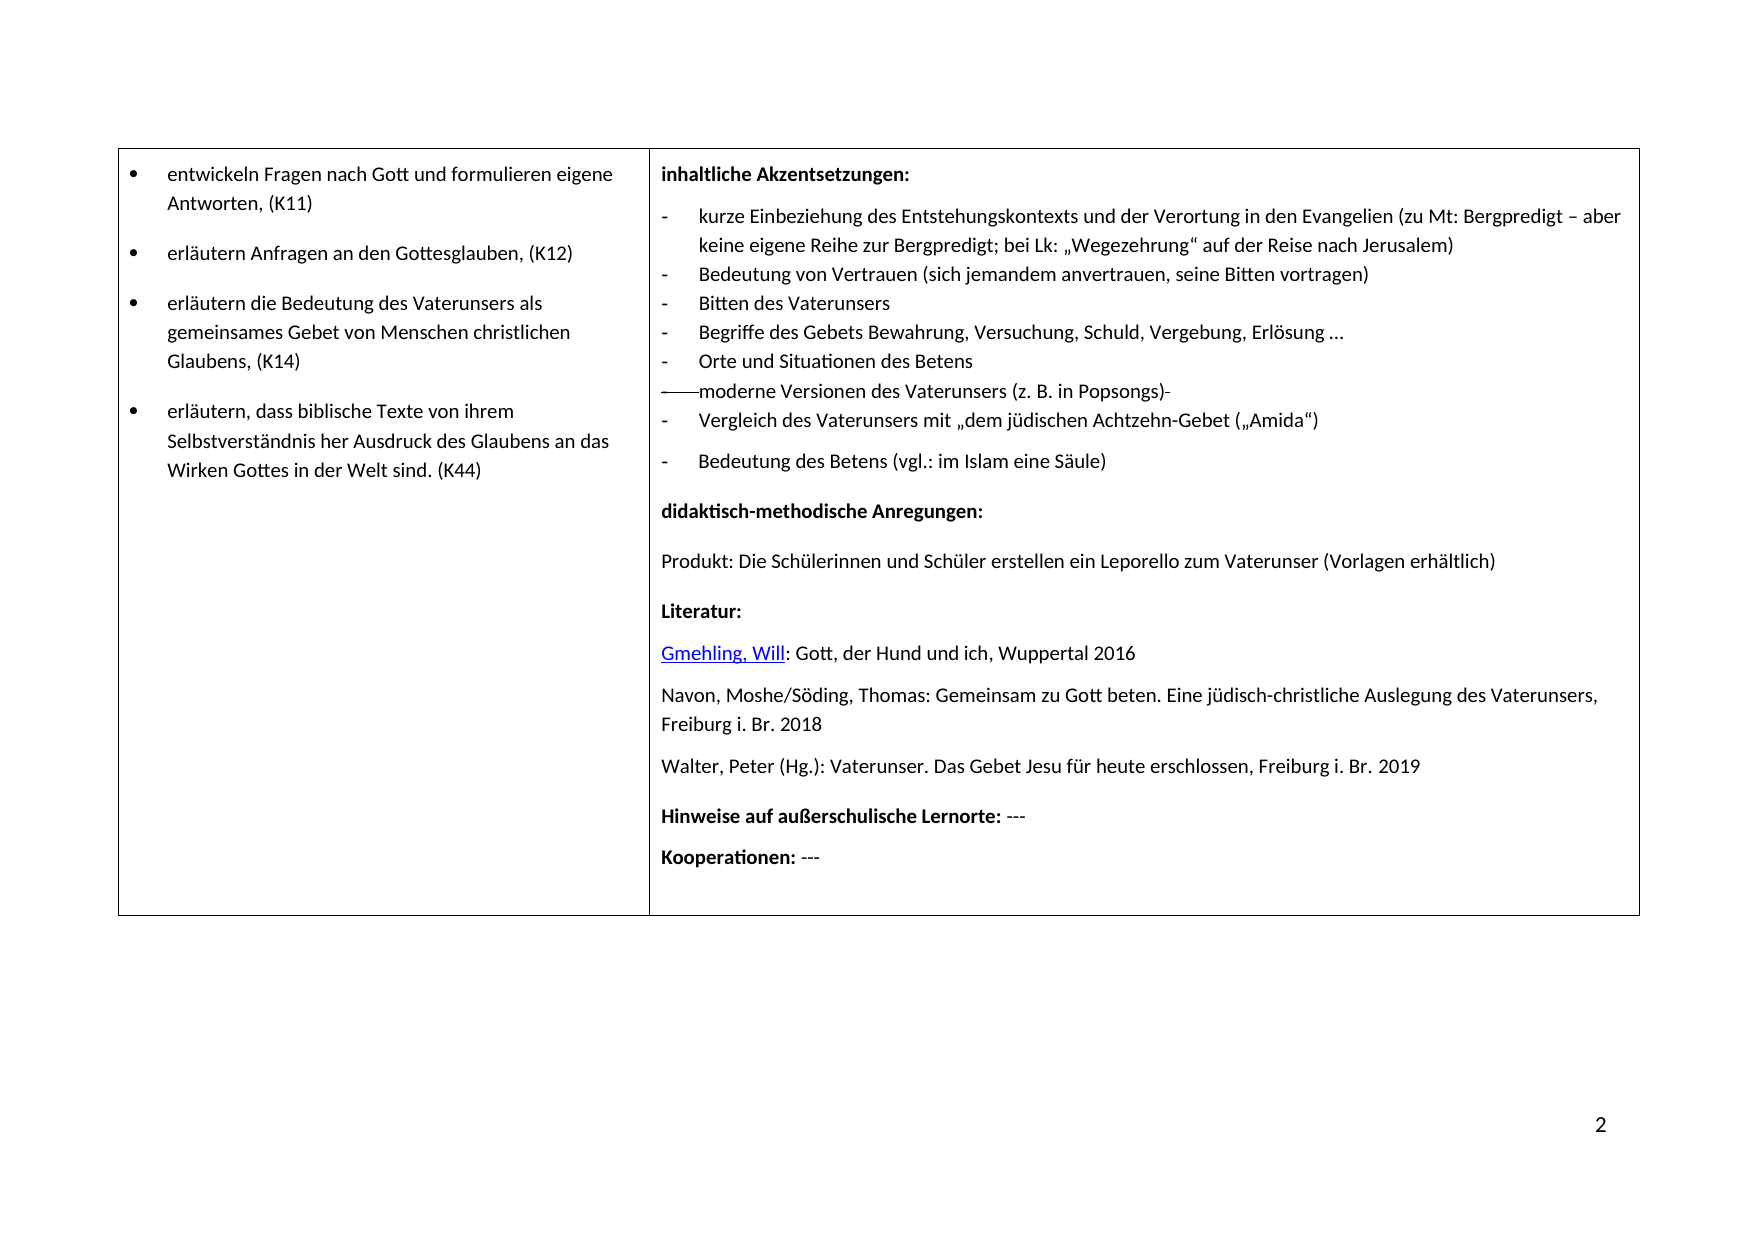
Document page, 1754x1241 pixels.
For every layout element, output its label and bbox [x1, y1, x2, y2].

table_cell [650, 149, 1639, 915]
table_cell [119, 149, 649, 915]
